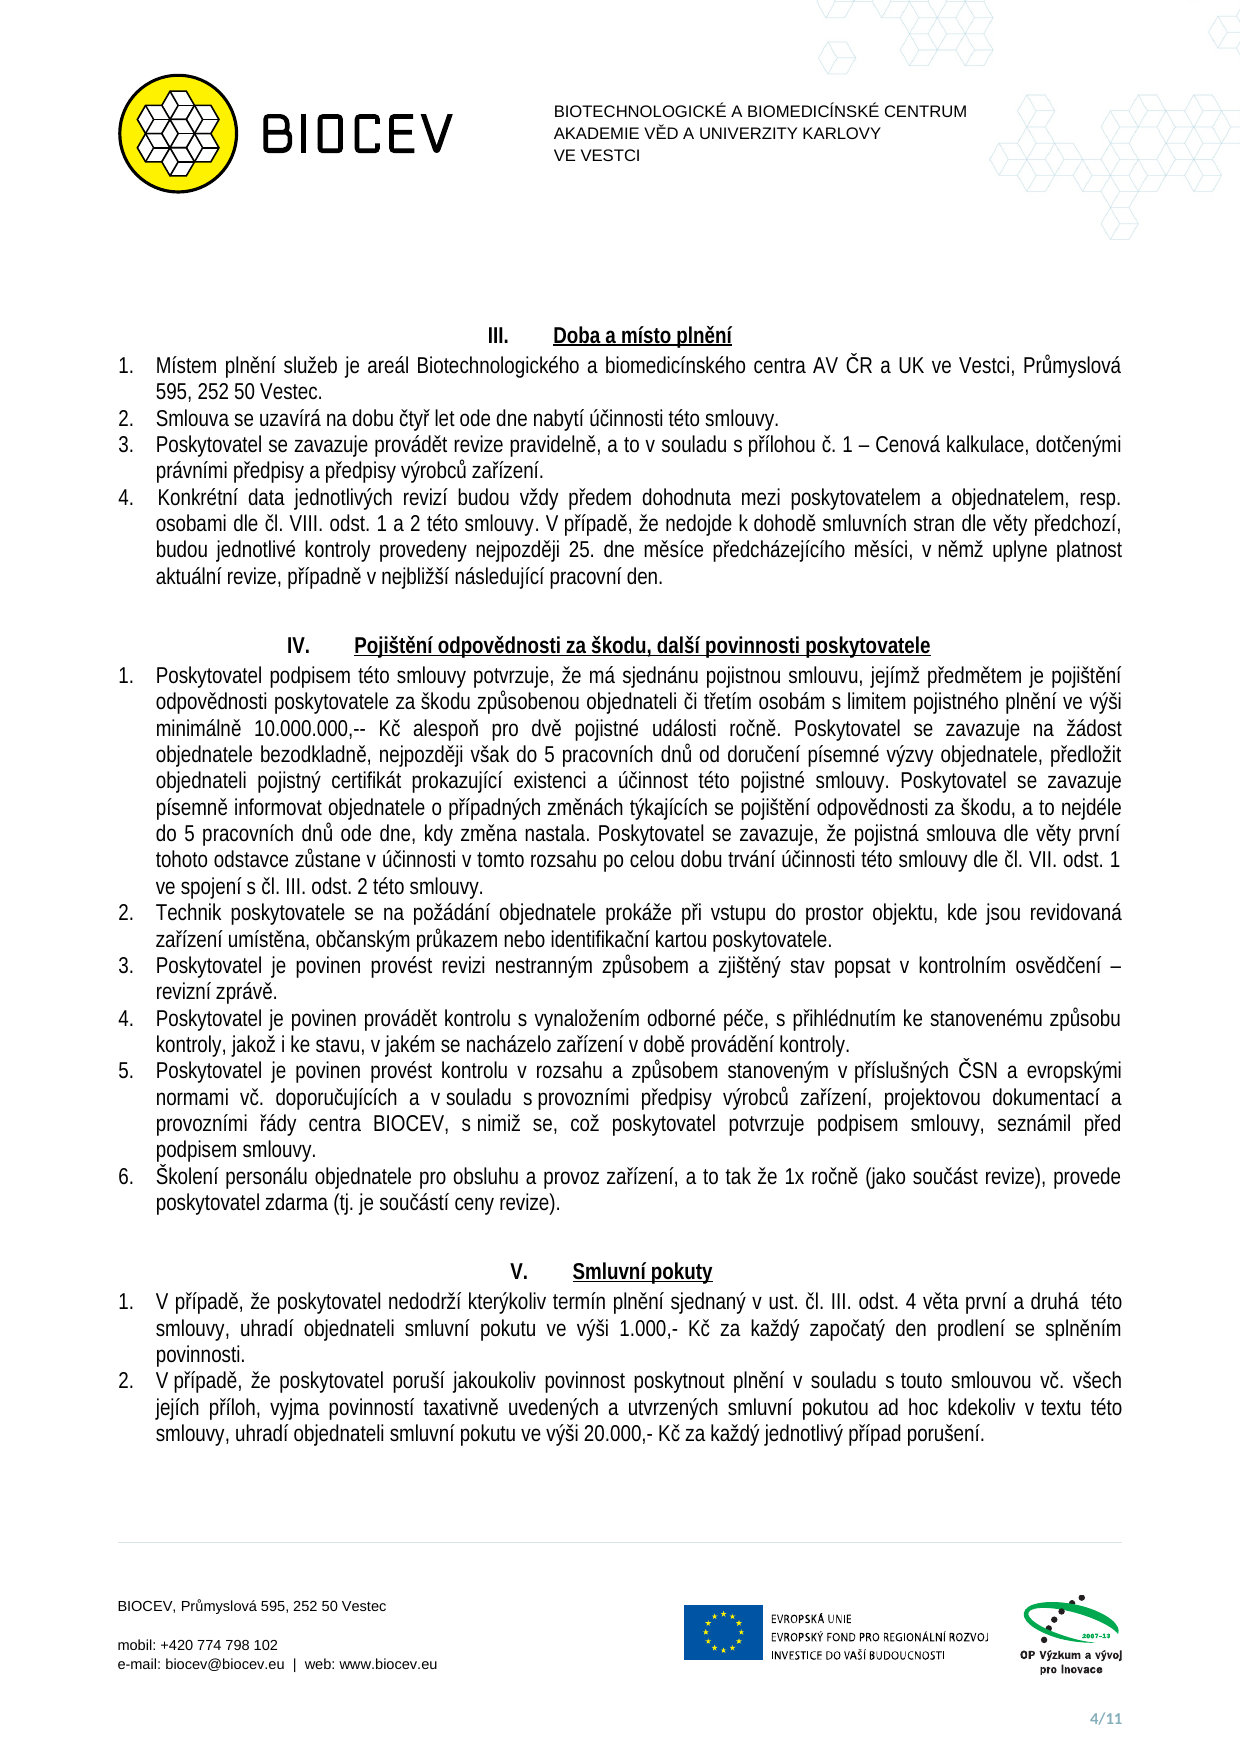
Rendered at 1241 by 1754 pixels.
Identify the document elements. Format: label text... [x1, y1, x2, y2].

list Školení personálu objednatele pro obsluhu a provoz zařízení, a to tak že 1x ročně (jako součást revize), provede poskytovatel zdarma (tj. je součástí ceny revize). [118, 1163, 1122, 1215]
list Smluvní pokuty [118, 1258, 1122, 1284]
list Poskytovatel podpisem této smlouvy potvrzuje, že má sjednánu pojistnou smlouvu, jejímž předmětem je pojištění odpovědnosti poskytovatele za škodu způsobenou objednateli či třetím osobám s limitem pojistného plnění ve výši minimálně 10.000.000,-- Kč alespoň pro dvě pojistné události ročně. Poskytovatel se zavazuje na žádost objednatele bezodkladně, nejpozději však do 5 pracovních dnů od doručení písemné výzvy objednatele, předložit objednateli pojistný certifikát prokazující existenci a účinnost této pojistné smlouvy. Poskytovatel se zavazuje písemně informovat objednatele o případných změnách týkajících se pojištění odpovědnosti za škodu, a to nejdéle do 5 pracovních dnů ode dne, kdy změna nastala. Poskytovatel se zavazuje, že pojistná smlouva dle věty první tohoto odstavce zůstane v účinnosti v tomto rozsahu po celou dobu trvání účinnosti této smlouvy dle čl. VII. odst. 1 ve spojení s čl. III. odst. 2 této smlouvy. [118, 662, 1122, 899]
list Poskytovatel je povinen provést revizi nestranným způsobem a zjištěný stav popsat v kontrolním osvědčení – revizní zprávě. [118, 952, 1122, 1004]
list Technik poskytovatele se na požádání objednatele prokáže při vstupu do prostor objektu, kde jsou revidovaná zařízení umístěna, občanským průkazem nebo identifikační kartou poskytovatele. [118, 899, 1122, 952]
list V případě, že poskytovatel poruší jakoukoliv povinnost poskytnout plnění v souladu s touto smlouvou vč. všech jejích příloh, vyjma povinností taxativně uvedených a utvrzených smluvní pokutou ad hoc kdekoliv v textu této smlouvy, uhradí objednateli smluvní pokutu ve výši 20.000,- Kč za každý jednotlivý případ porušení. [118, 1367, 1122, 1446]
list Místem plnění služeb je areál Biotechnologického a biomedicínského centra AV ČR a UK ve Vestci, Průmyslová 595, 252 50 Vestec. [118, 352, 1122, 404]
list V případě, že poskytovatel nedodrží kterýkoliv termín plnění sjednaný v ust. čl. III. odst. 4 věta první a druhá této smlouvy, uhradí objednateli smluvní pokutu ve výši 1.000,- Kč za každý započatý den prodlení se splněním povinnosti. [118, 1288, 1122, 1367]
list Konkrétní data jednotlivých revizí budou vždy předem dohodnuta mezi poskytovatelem a objednatelem, resp. osobami dle čl. VIII. odst. 1 a 2 této smlouvy. V případě, že nedojde k dohodě smluvních stran dle věty předchozí, budou jednotlivé kontroly provedeny nejpozději 25. dne měsíce předcházejícího měsíci, v němž uplyne platnost aktuální revize, případně v nejbližší následující pracovní den. [118, 484, 1122, 589]
list Pojištění odpovědnosti za škodu, další povinnosti poskytovatele [118, 632, 1122, 658]
list Doba a místo plnění [118, 322, 1122, 348]
list Poskytovatel je povinen provést kontrolu v rozsahu a způsobem stanoveným v příslušných ČSN a evropskými normami vč. doporučujících a v souladu s provozními předpisy výrobců zařízení, projektovou dokumentací a provozními řády centra BIOCEV, s nimiž se, což poskytovatel potvrzuje podpisem smlouvy, seznámil před podpisem smlouvy. [118, 1057, 1122, 1163]
list Poskytovatel se zavazuje provádět revize pravidelně, a to v souladu s přílohou č. 1 – Cenová kalkulace, dotčenými právními předpisy a předpisy výrobců zařízení. [118, 431, 1122, 484]
list Smlouva se uzavírá na dobu čtyř let ode dne nabytí účinnosti této smlouvy. [118, 404, 1122, 431]
picture [816, 0, 1241, 240]
list Poskytovatel je povinen provádět kontrolu s vynaložením odborné péče, s přihlédnutím ke stanovenému způsobu kontroly, jakož i ke stavu, v jakém se nacházelo zařízení v době provádění kontroly. [118, 1004, 1122, 1057]
